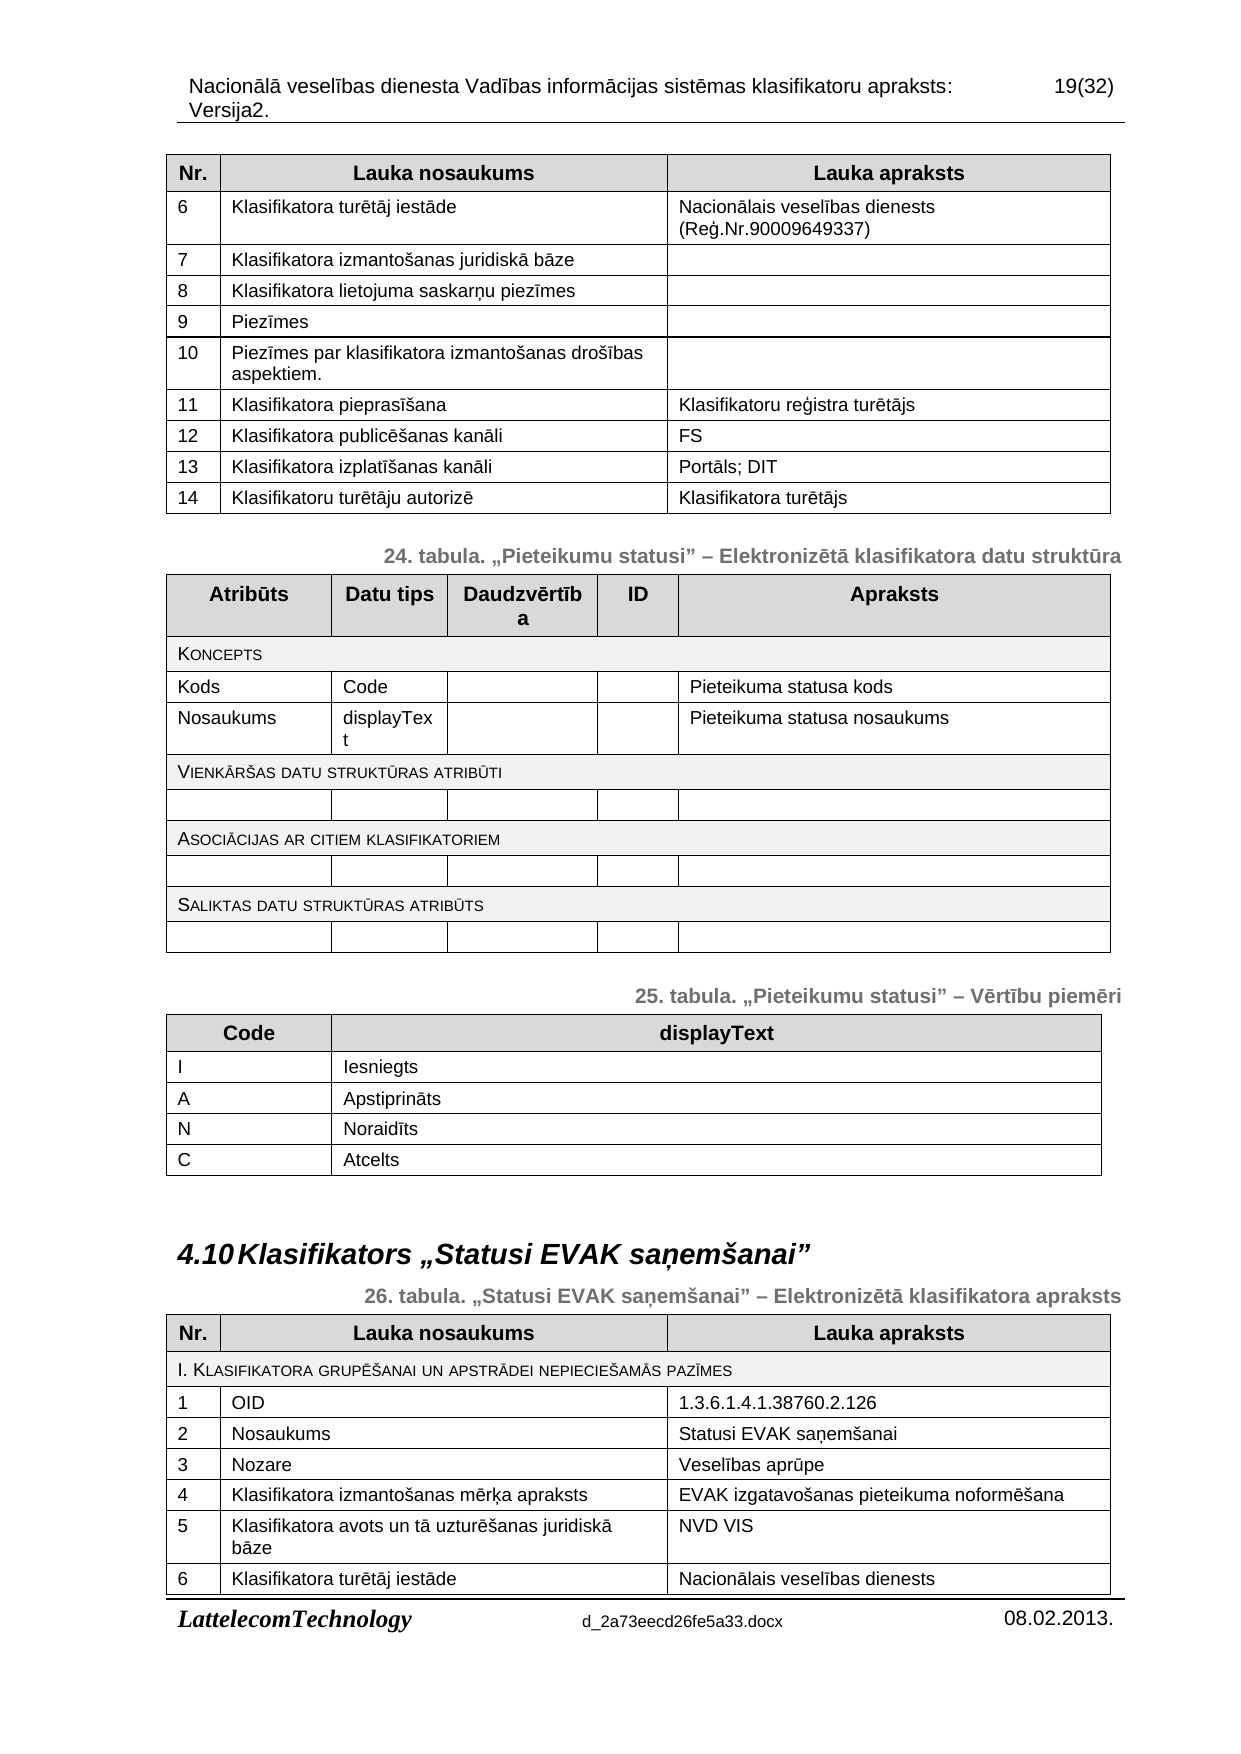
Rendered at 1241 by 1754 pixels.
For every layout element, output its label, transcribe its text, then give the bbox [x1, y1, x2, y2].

table_cell NVD VIS [668, 1511, 1110, 1562]
table_cell Klasifikatora turētāj iestāde [221, 1564, 667, 1593]
table_cell [598, 856, 678, 886]
table_cell [167, 922, 331, 952]
table_cell displayText [332, 703, 447, 754]
table_cell 6 [167, 1564, 220, 1593]
table_cell Asociācijas ar citiem klasifikatoriem [167, 821, 1110, 855]
table_header Lauka apraksts [668, 155, 1110, 191]
table_cell 6 [167, 192, 220, 243]
table_cell I. Klasifikatora grupēšanai un apstrādei nepieciešamās pazīmes [167, 1352, 1110, 1386]
table_cell [679, 856, 1110, 886]
table_cell Klasifikatora turētāj iestāde [221, 192, 667, 243]
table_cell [668, 1564, 1110, 1593]
table_cell [598, 790, 678, 820]
table_cell Atcelts [332, 1145, 1101, 1175]
table_cell [668, 306, 1110, 336]
table_cell Apstiprināts [332, 1083, 1101, 1113]
table_cell [332, 790, 447, 820]
text 24. tabula. „Pieteikumu statusi” – Elektronizētā klasifikatora datu struktūra [177, 544, 1122, 568]
table_header Apraksts [679, 575, 1110, 636]
table_cell 3 [167, 1449, 220, 1479]
table_cell [679, 922, 1110, 952]
table_cell 1 [167, 1387, 220, 1417]
table_cell Iesniegts [332, 1052, 1101, 1082]
table_cell 10 [167, 338, 220, 389]
table_cell Klasifikatora izplatīšanas kanāli [221, 452, 667, 482]
table_cell FS [668, 421, 1110, 451]
text 25. tabula. „Pieteikumu statusi” – Vērtību piemēri [177, 983, 1122, 1007]
table_cell [448, 672, 597, 702]
table_cell Klasifikatoru reģistra turētājs [668, 390, 1110, 420]
table_cell 14 [167, 483, 220, 513]
table_cell 5 [167, 1511, 220, 1562]
table_cell [598, 922, 678, 952]
table_cell Portāls; DIT [668, 452, 1110, 482]
table_cell 7 [167, 245, 220, 274]
table_cell Klasifikatora avots un tā uzturēšanas juridiskā bāze [221, 1511, 667, 1562]
table_cell Nosaukums [221, 1418, 667, 1448]
table_cell 8 [167, 276, 220, 305]
table_header displayText [332, 1015, 1101, 1051]
table_header Lauka nosaukums [221, 1315, 667, 1351]
table_cell Nosaukums [167, 703, 331, 754]
table_header Lauka nosaukums [221, 155, 667, 191]
table_cell [668, 338, 1110, 389]
table_cell Klasifikatora turētājs [668, 483, 1110, 513]
table_header ID [598, 575, 678, 636]
table_cell 9 [167, 306, 220, 336]
table_header Code [167, 1015, 331, 1051]
table_cell Klasifikatora lietojuma saskarņu piezīmes [221, 276, 667, 305]
table_cell [598, 672, 678, 702]
table_header Datu tips [332, 575, 447, 636]
table_header Daudzvērtība [448, 575, 597, 636]
table_cell Klasifikatora pieprasīšana [221, 390, 667, 420]
table_header Nr. [167, 1315, 220, 1351]
table_cell Pieteikuma statusa nosaukums [679, 703, 1110, 754]
table_cell [332, 922, 447, 952]
text 26. tabula. „Statusi EVAK saņemšanai” – Elektronizētā klasifikatora apraksts [177, 1283, 1122, 1307]
table_cell [668, 276, 1110, 305]
table_cell [448, 922, 597, 952]
table_cell 12 [167, 421, 220, 451]
table_cell Klasifikatora izmantošanas juridiskā bāze [221, 245, 667, 274]
table_cell Klasifikatoru turētāju autorizē [221, 483, 667, 513]
table_cell Piezīmes [221, 306, 667, 336]
table_cell Saliktas datu struktūras atribūts [167, 887, 1110, 921]
table_cell N [167, 1114, 331, 1144]
table_cell EVAK izgatavošanas pieteikuma noformēšana [668, 1480, 1110, 1510]
table_cell A [167, 1083, 331, 1113]
table_cell [668, 245, 1110, 274]
table_cell Code [332, 672, 447, 702]
table_cell 2 [167, 1418, 220, 1448]
table_cell [167, 856, 331, 886]
table_cell [448, 856, 597, 886]
table_cell Nozare [221, 1449, 667, 1479]
table_cell 4 [167, 1480, 220, 1510]
table_header Lauka apraksts [668, 1315, 1110, 1351]
table_cell Koncepts [167, 637, 1110, 671]
table_cell Statusi EVAK saņemšanai [668, 1418, 1110, 1448]
table_cell Vienkāršas datu struktūras atribūti [167, 755, 1110, 789]
table_cell OID [221, 1387, 667, 1417]
table_cell Noraidīts [332, 1114, 1101, 1144]
table_cell 13 [167, 452, 220, 482]
table_cell Pieteikuma statusa kods [679, 672, 1110, 702]
table_cell [448, 790, 597, 820]
table_cell Klasifikatora izmantošanas mērķa apraksts [221, 1480, 667, 1510]
table_header Atribūts [167, 575, 331, 636]
table_cell Piezīmes par klasifikatora izmantošanas drošības aspektiem. [221, 338, 667, 389]
table_cell Nacionālais veselības dienests (Reģ.Nr.90009649337) [668, 192, 1110, 243]
table_cell Kods [167, 672, 331, 702]
table_cell Veselības aprūpe [668, 1449, 1110, 1479]
table_cell 1.3.6.1.4.1.38760.2.126 [668, 1387, 1110, 1417]
table_cell [598, 703, 678, 754]
table_cell [167, 790, 331, 820]
table_cell [679, 790, 1110, 820]
table_cell C [167, 1145, 331, 1175]
table_header Nr. [167, 155, 220, 191]
table_cell Klasifikatora publicēšanas kanāli [221, 421, 667, 451]
table_cell [448, 703, 597, 754]
table_cell 11 [167, 390, 220, 420]
table_cell I [167, 1052, 331, 1082]
subtitle Klasifikators „Statusi EVAK saņemšanai” [177, 1237, 1122, 1271]
table_cell [332, 856, 447, 886]
